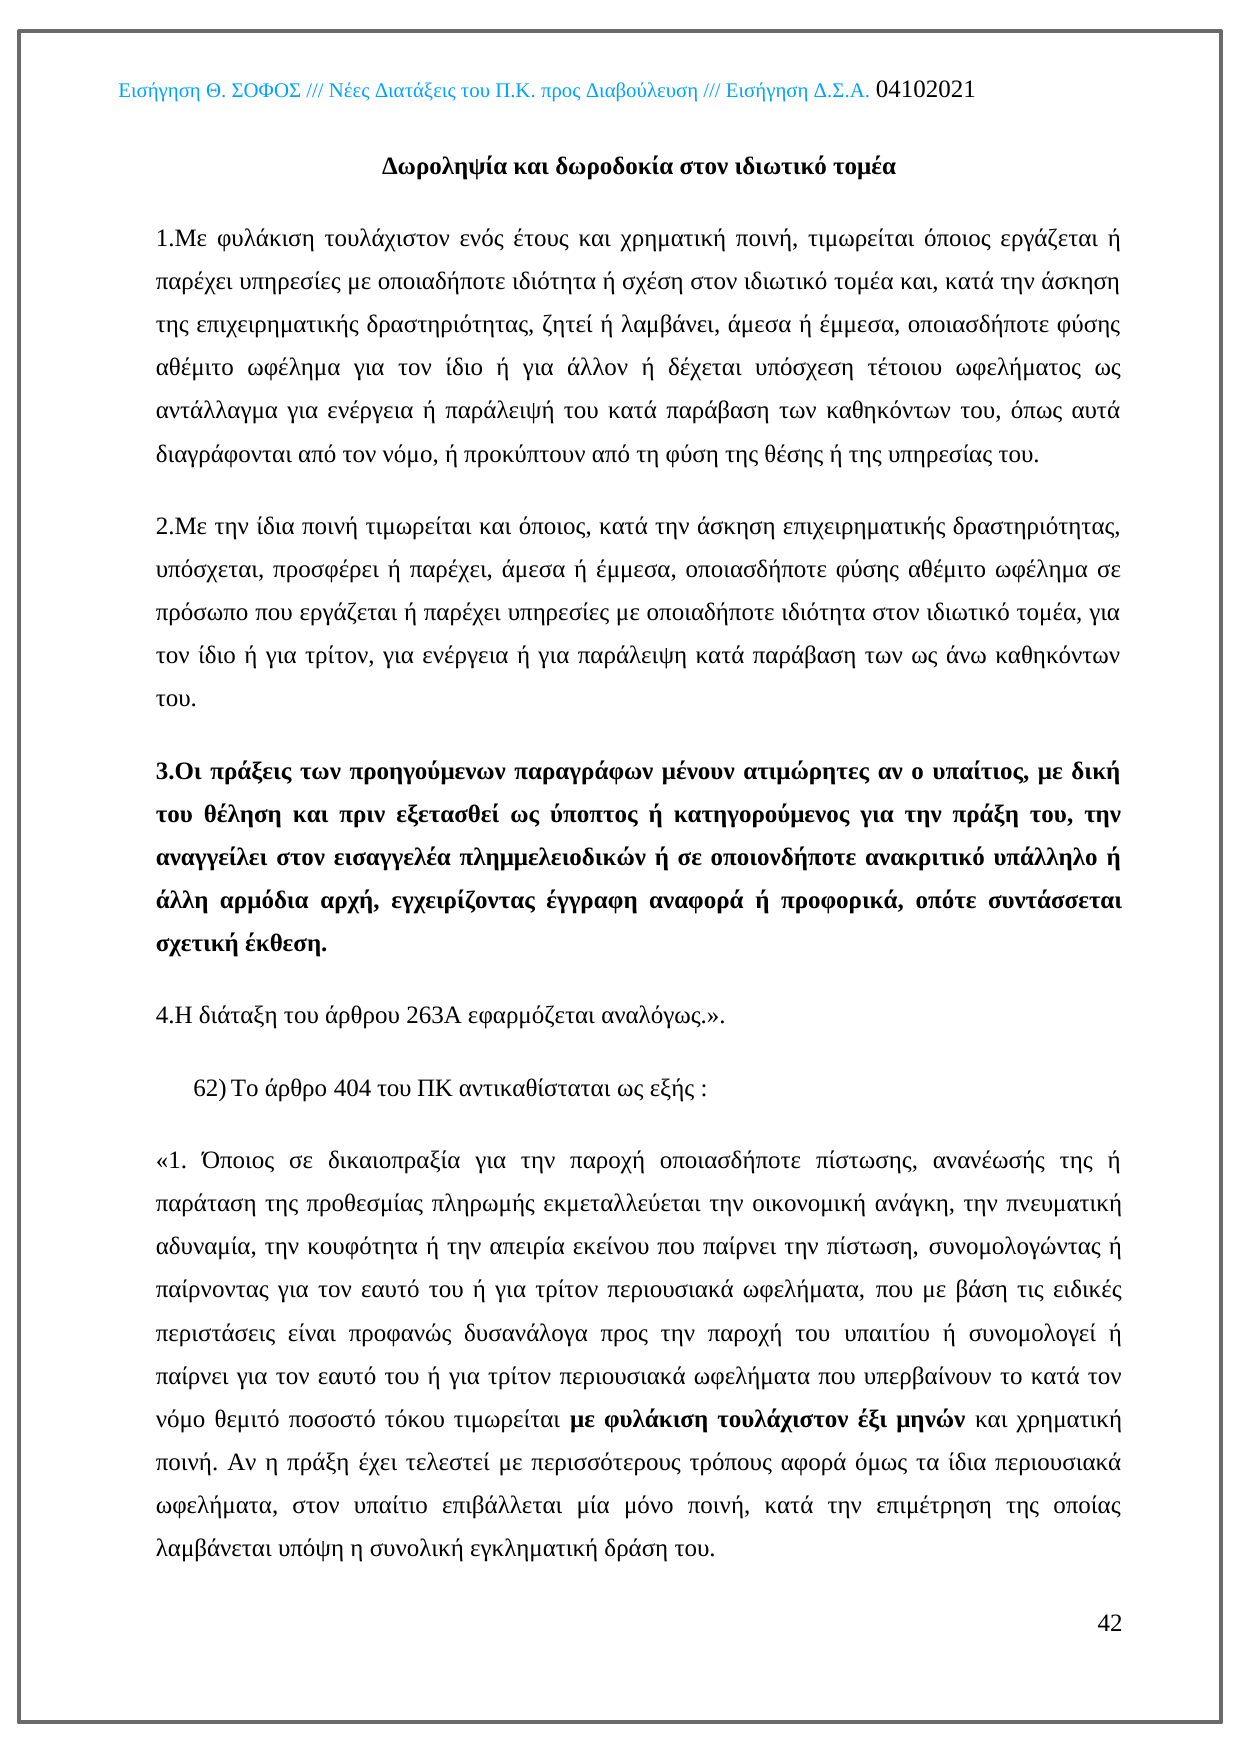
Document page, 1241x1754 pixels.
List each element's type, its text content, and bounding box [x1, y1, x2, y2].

text 2.Με την ίδια ποινή τιμωρείται και όποιος, κατά την άσκηση επιχειρηματικής δραστηριότητας, υπόσχεται, προσφέρει ή παρέχει, άμεσα ή έμμεσα, οποιασδήποτε φύσης αθέμιτο ωφέλημα σε πρόσωπο που εργάζεται ή παρέχει υπηρεσίες με οποιαδήποτε ιδιότητα στον ιδιωτικό τομέα, για τον ίδιο ή για τρίτον, για ενέργεια ή για παράλειψη κατά παράβαση των ως άνω καθηκόντων του. [156, 511, 1122, 712]
subtitle Το άρθρο 404 του ΠΚ αντικαθίσταται ως εξής : [193, 1073, 1122, 1102]
text «1. Όποιος σε δικαιοπραξία για την παροχή οποιασδήποτε πίστωσης, ανανέωσής της ή παράταση της προθεσμίας πληρωμής εκμεταλλεύεται την οικονομική ανάγκη, την πνευματική αδυναμία, την κουφότητα ή την απειρία εκείνου που παίρνει την πίστωση, συνομολογώντας ή παίρνοντας για τον εαυτό του ή για τρίτον περιουσιακά ωφελήματα, που με βάση τις ειδικές περιστάσεις είναι προφανώς δυσανάλογα προς την παροχή του υπαιτίου ή συνομολογεί ή παίρνει για τον εαυτό του ή για τρίτον περιουσιακά ωφελήματα που υπερβαίνουν το κατά τον νόμο θεμιτό ποσοστό τόκου τιμωρείται με φυλάκιση τουλάχιστον έξι μηνών και χρηματική ποινή. Αν η πράξη έχει τελεστεί με περισσότερους τρόπους αφορά όμως τα ίδια περιουσιακά ωφελήματα, στον υπαίτιο επιβάλλεται μία μόνο ποινή, κατά την επιμέτρηση της οποίας λαμβάνεται υπόψη η συνολική εγκληματική δράση του. [156, 1145, 1122, 1562]
text 1.Με φυλάκιση τουλάχιστον ενός έτους και χρηματική ποινή, τιμωρείται όποιος εργάζεται ή παρέχει υπηρεσίες με οποιαδήποτε ιδιότητα ή σχέση στον ιδιωτικό τομέα και, κατά την άσκηση της επιχειρηματικής δραστηριότητας, ζητεί ή λαμβάνει, άμεσα ή έμμεσα, οποιασδήποτε φύσης αθέμιτο ωφέλημα για τον ίδιο ή για άλλον ή δέχεται υπόσχεση τέτοιου ωφελήματος ως αντάλλαγμα για ενέργεια ή παράλειψή του κατά παράβαση των καθηκόντων του, όπως αυτά διαγράφονται από τον νόμο, ή προκύπτουν από τη φύση της θέσης ή της υπηρεσίας του. [156, 223, 1122, 467]
text Δωροληψία και δωροδοκία στον ιδιωτικό τομέα [156, 151, 1122, 179]
text 4.Η διάταξη του άρθρου 263Α εφαρμόζεται αναλόγως.». [156, 1001, 1122, 1029]
text 3.Οι πράξεις των προηγούμενων παραγράφων μένουν ατιμώρητες αν ο υπαίτιος, με δική του θέληση και πριν εξετασθεί ως ύποπτος ή κατηγορούμενος για την πράξη του, την αναγγείλει στον εισαγγελέα πλημμελειοδικών ή σε οποιονδήποτε ανακριτικό υπάλληλο ή άλλη αρμόδια αρχή, εγχειρίζοντας έγγραφη αναφορά ή προφορικά, οπότε συντάσσεται σχετική έκθεση. [156, 756, 1122, 957]
